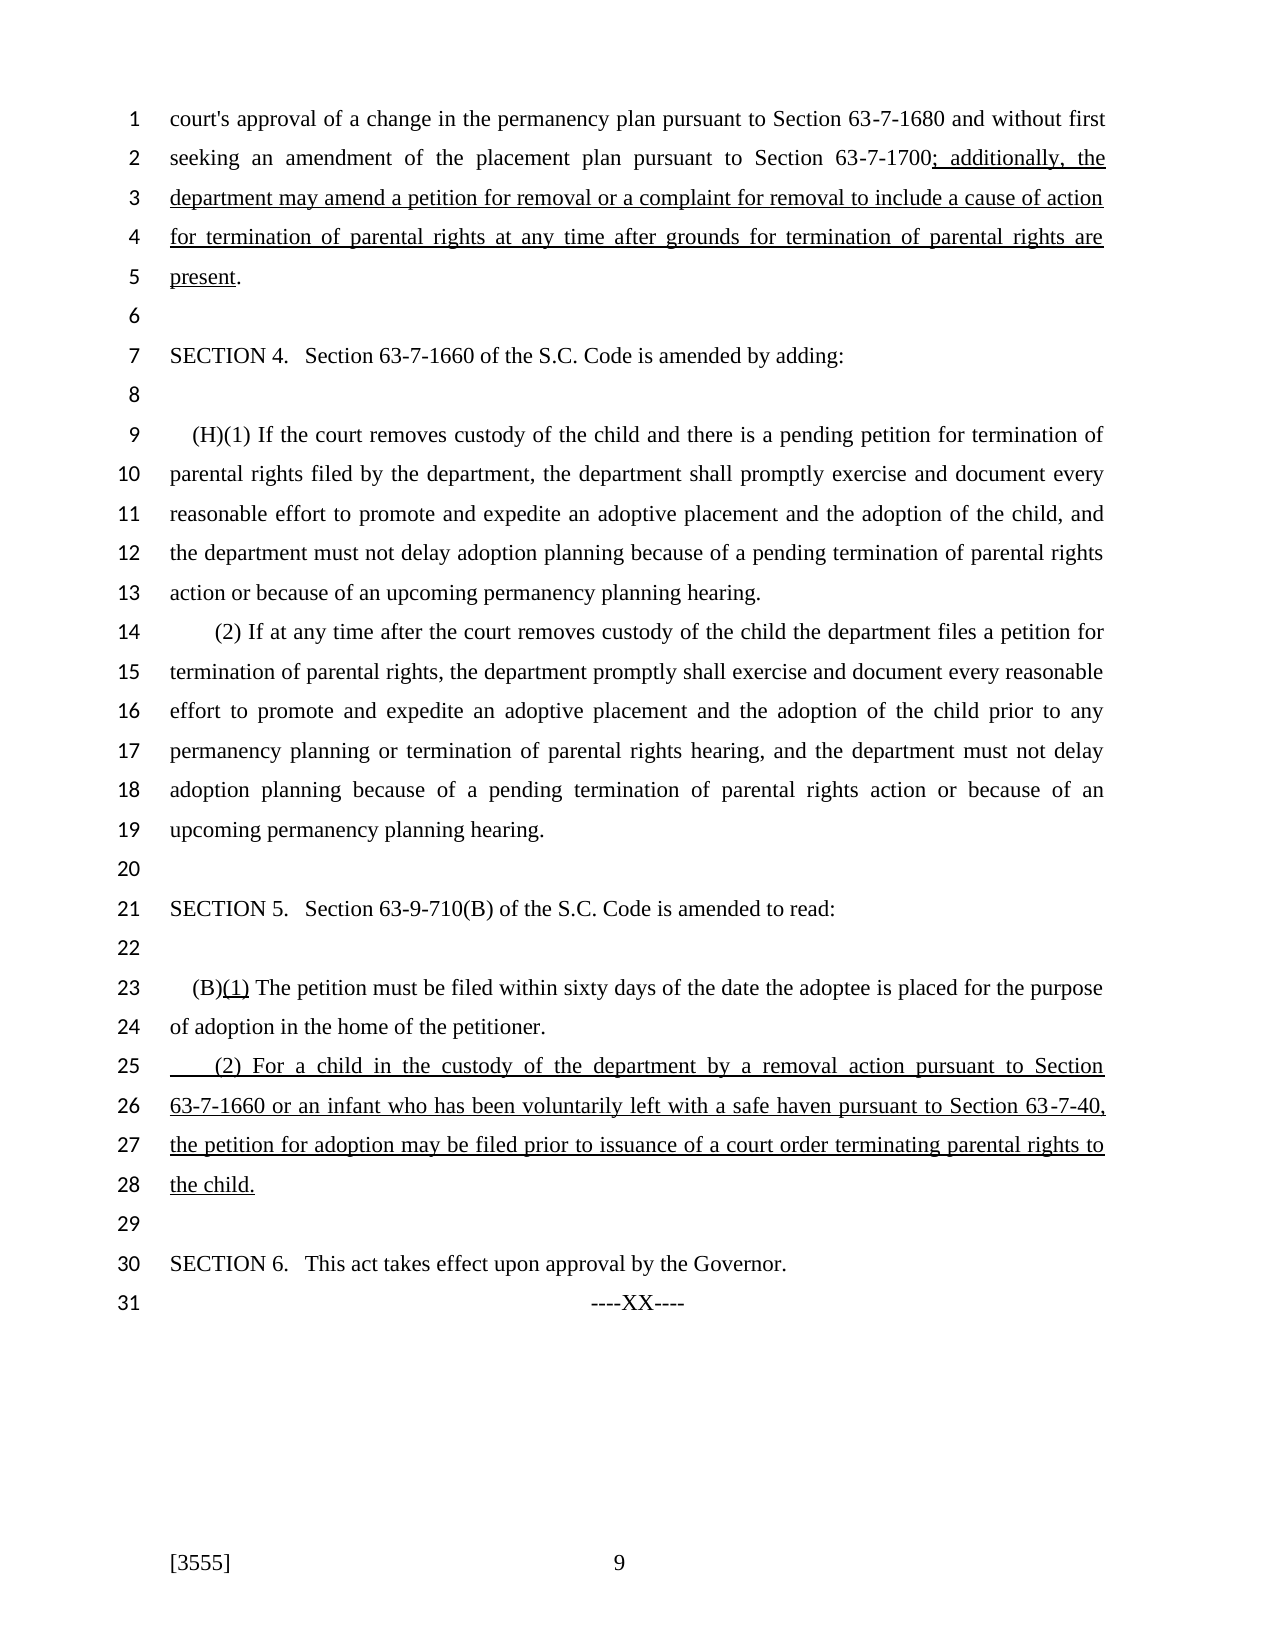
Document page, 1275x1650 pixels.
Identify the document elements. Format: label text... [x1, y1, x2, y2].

text (2) For a child in the custody of the department by a removal action pursuant to Section 63‑7‑1660 or an infant who has been voluntarily left with a safe haven pursuant to Section 63‑7‑40, the petition for adoption may be filed prior to issuance of a court order terminating parental rights to the child. [169, 1052, 1106, 1115]
text SECTION 5. Section 63‑9‑710(B) of the S.C. Code is amended to read: [169, 894, 1106, 921]
text ----XX---- [169, 1289, 1106, 1316]
text (H)(1) If the court removes custody of the child and there is a pending petition for termination of parental rights filed by the department, the department shall promptly exercise and document every reasonable effort to promote and expedite an adoptive placement and the adoption of the child, and the department must not delay adoption planning because of a pending termination of parental rights action or because of an upcoming permanency planning hearing. [169, 421, 1106, 605]
text SECTION 4. Section 63‑7‑1660 of the S.C. Code is amended by adding: [169, 342, 1106, 368]
text (2) If at any time after the court removes custody of the child the department files a petition for termination of parental rights, the department promptly shall exercise and document every reasonable effort to promote and expedite an adoptive placement and the adoption of the child prior to any permanency planning or termination of parental rights hearing, and the department must not delay adoption planning because of a pending termination of parental rights action or because of an upcoming permanency planning hearing. [169, 618, 1106, 842]
text (B)(1) The petition must be filed within sixty days of the date the adoptee is placed for the purpose of adoption in the home of the petitioner. [169, 973, 1106, 1039]
text (2) For a child in the custody of the department by a removal action pursuant to Section 63‑7‑1660 or an infant who has been voluntarily left with a safe haven pursuant to Section 63‑7‑40, the petition for adoption may be filed prior to issuance of a court order terminating parental rights to the child. [169, 1116, 1106, 1197]
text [169, 105, 1106, 289]
text SECTION 6. This act takes effect upon approval by the Governor. [169, 1250, 1106, 1276]
